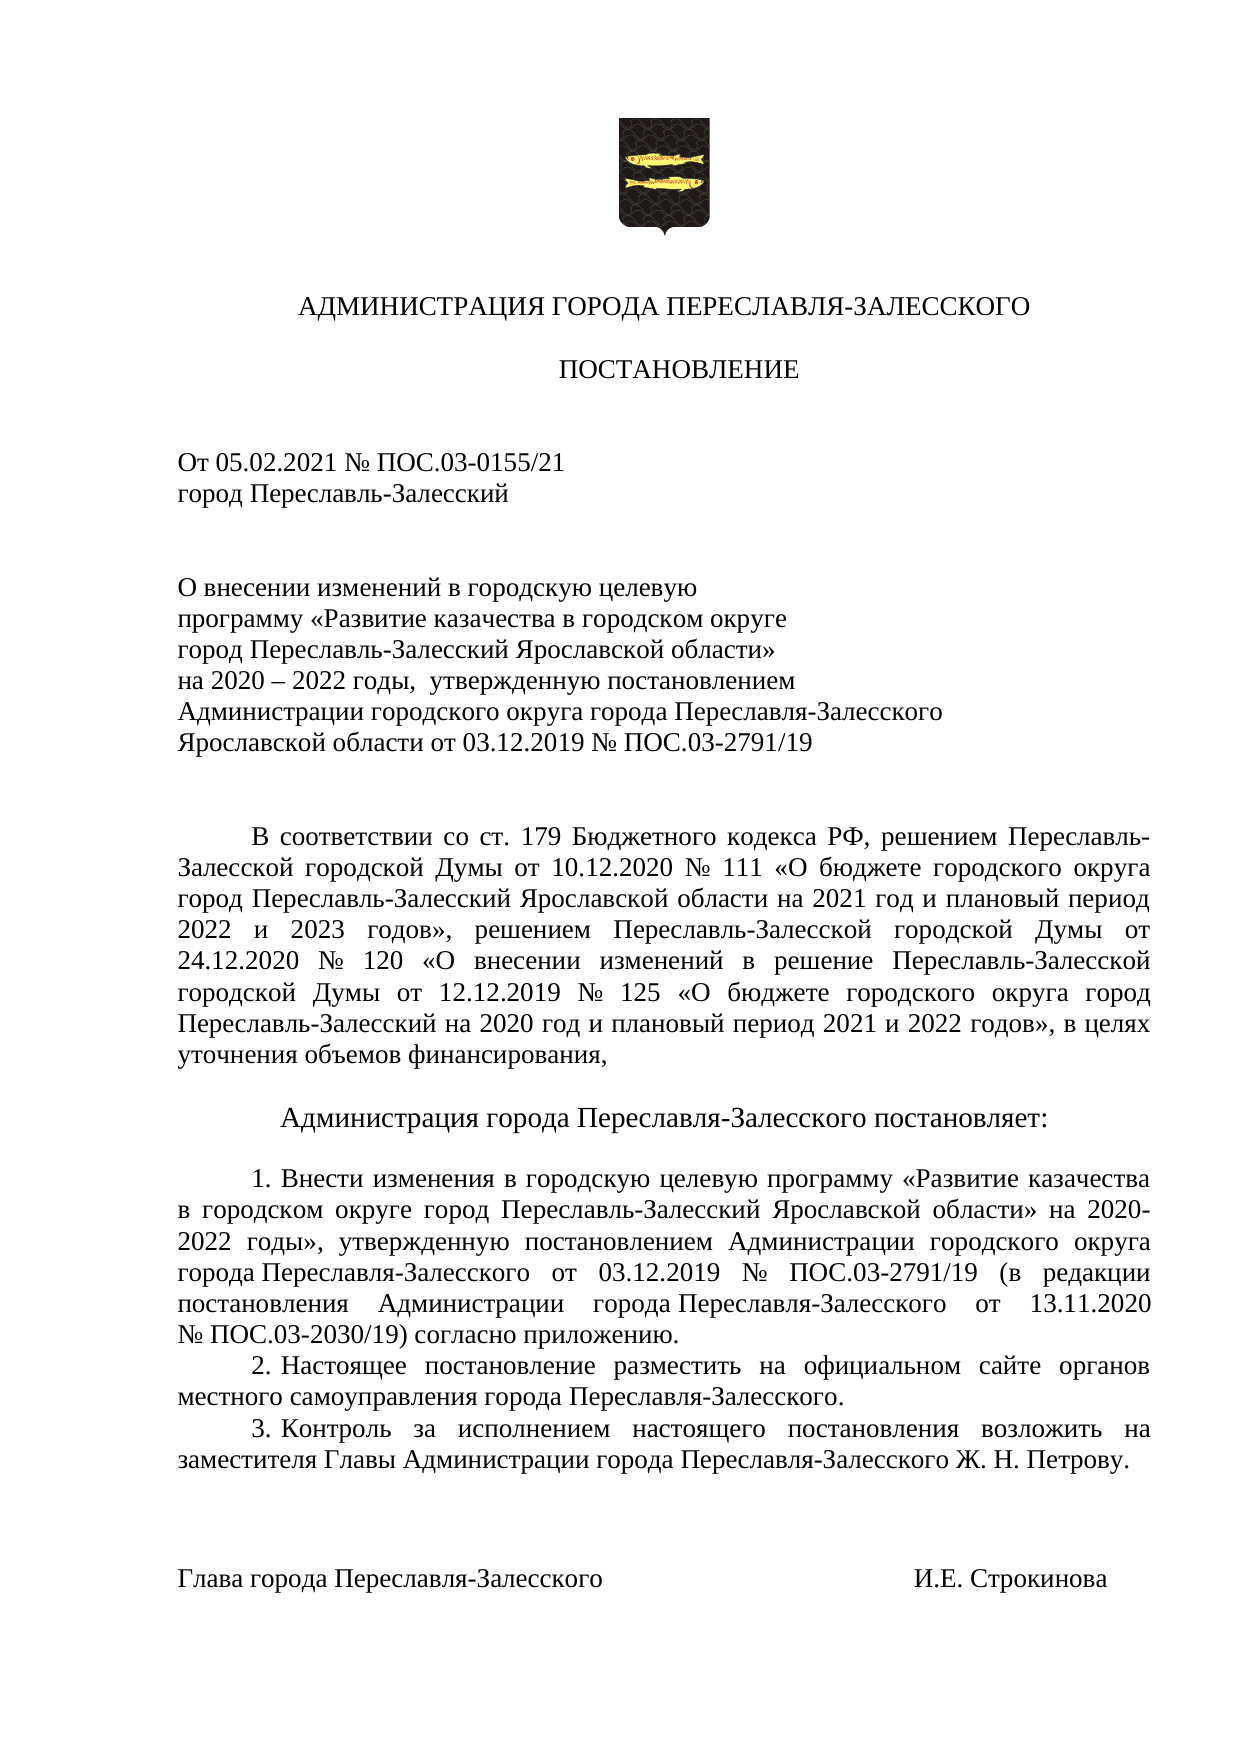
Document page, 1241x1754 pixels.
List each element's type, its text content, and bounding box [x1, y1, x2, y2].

text Администрации городского округа города Переславля-Залесского [177, 695, 1152, 726]
text АДМИНИСТРАЦИЯ ГОРОДА ПЕРЕСЛАВЛЯ-ЗАЛЕССКОГО [177, 290, 1152, 322]
text ПОСТАНОВЛЕНИЕ [207, 353, 1152, 384]
text Глава города Переславля-Залесского И.Е. Строкинова [177, 1567, 1152, 1592]
text программу «Развитие казачества в городском округе [177, 602, 1152, 633]
text В соответствии со ст. 179 Бюджетного кодекса РФ, решением Переславль-Залесской городской Думы от 10.12.2020 № 111 «О бюджете городского округа город Переславль-Залесский Ярославской области на 2021 год и плановый период 2022 и 2023 годов», решением Переславль-Залесской городской Думы от 24.12.2020 № 120 «О внесении изменений в решение Переславль-Залесской городской Думы от 12.12.2019 № 125 «О бюджете городского округа город Переславль-Залесский на 2020 год и плановый период 2021 и 2022 годов», в целях уточнения объемов финансирования, [177, 820, 1152, 1069]
text О внесении изменений в городскую целевую [177, 571, 1152, 602]
text Ярославской области от 03.12.2019 № ПОС.03-2791/19 [177, 726, 1152, 758]
text город Переславль-Залесский [177, 477, 1152, 508]
list Контроль за исполнением настоящего постановления возложить на заместителя Главы Администрации города Переславля-Залесского Ж. Н. Петрову. [177, 1412, 1152, 1474]
text От 05.02.2021 № ПОС.03-0155/21 [177, 446, 1152, 477]
list Настоящее постановление разместить на официальном сайте органов местного самоуправления города Переславля-Залесского. [177, 1349, 1152, 1412]
text город Переславль-Залесский Ярославской области» [177, 633, 1152, 664]
text на 2020 – 2022 годы, утвержденную постановлением [177, 664, 1152, 695]
text Администрация города Переславля-Залесского постановляет: [177, 1100, 1152, 1134]
list Внести изменения в городскую целевую программу «Развитие казачества в городском округе город Переславль-Залесский Ярославской области» на 2020-2022 годы», утвержденную постановлением Администрации городского округа города Переславля-Залесского от 03.12.2019 № ПОС.03-2791/19 (в редакции постановления Администрации города Переславля-Залесского от 13.11.2020 № ПОС.03-2030/19) согласно приложению. [177, 1162, 1152, 1349]
